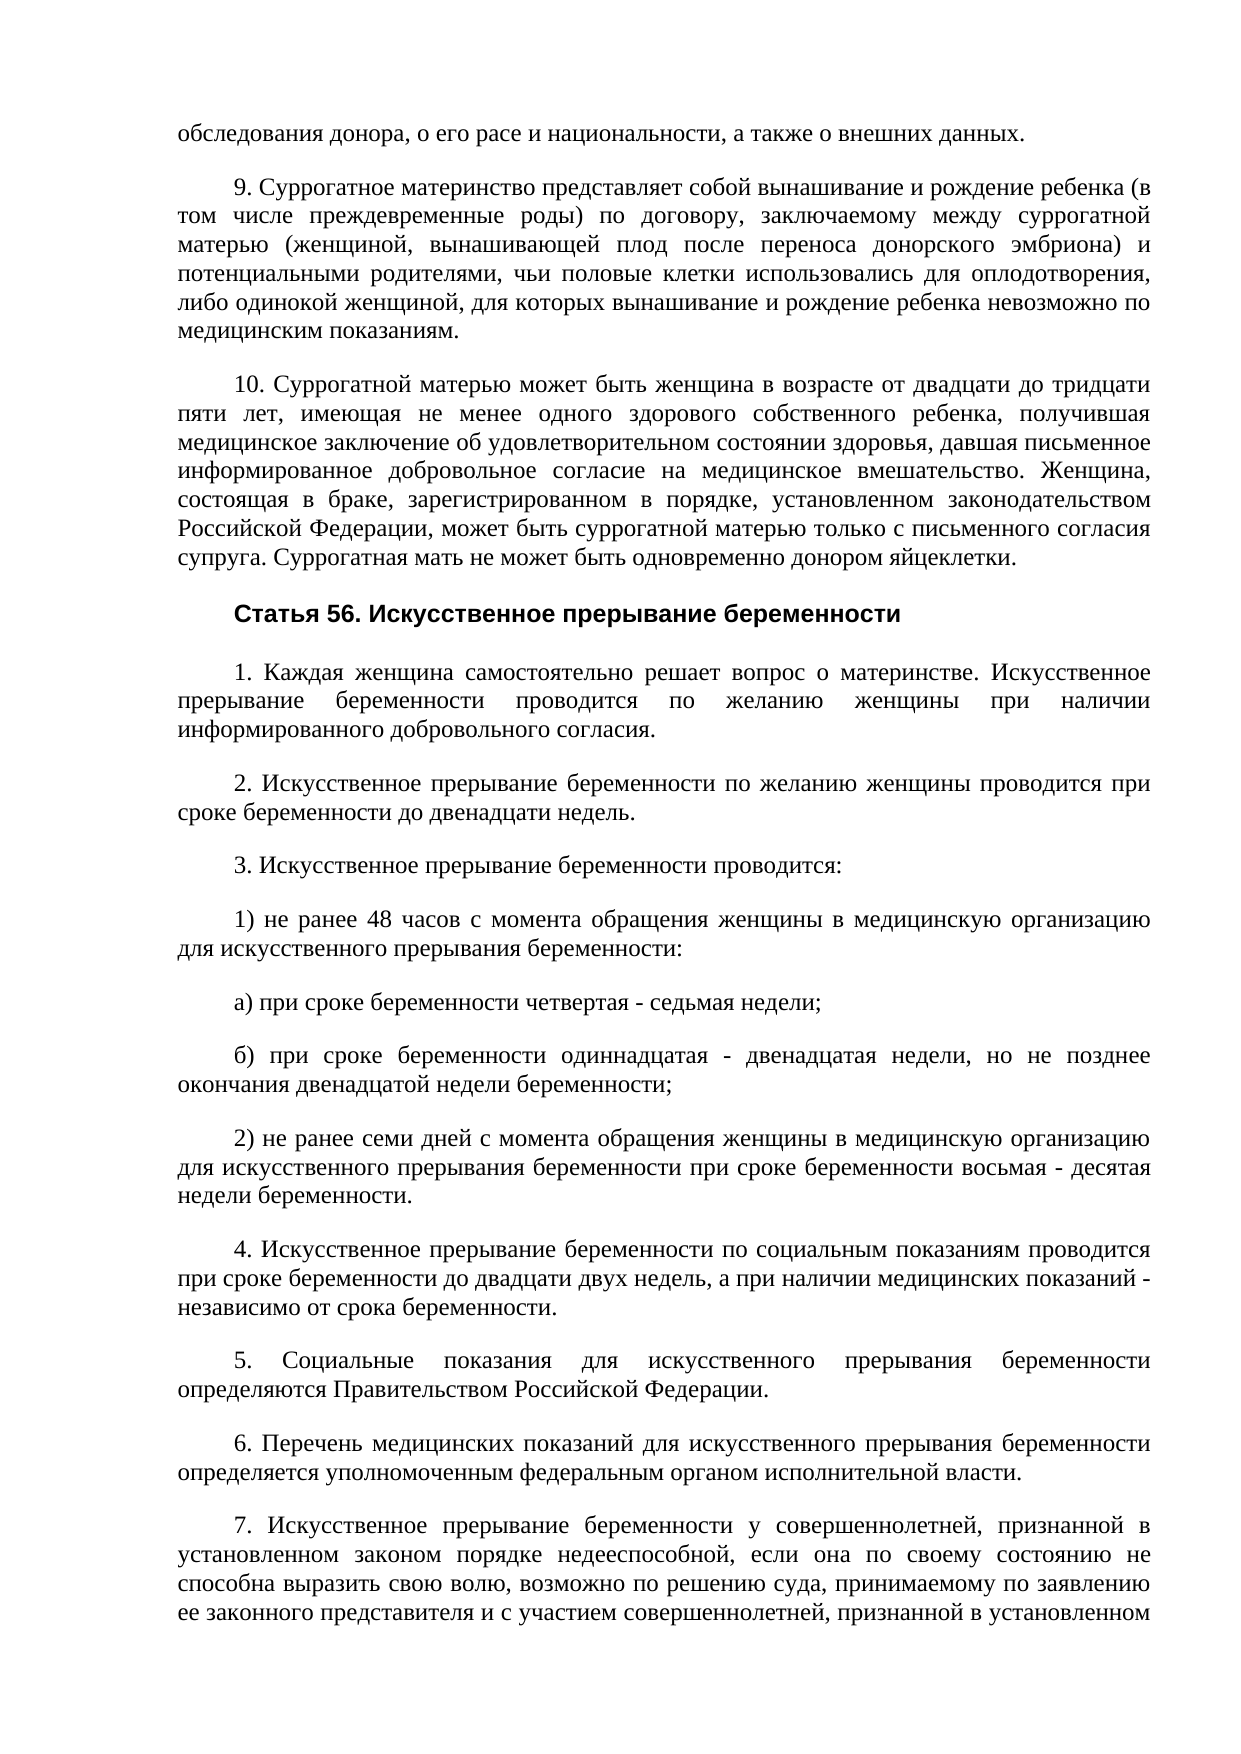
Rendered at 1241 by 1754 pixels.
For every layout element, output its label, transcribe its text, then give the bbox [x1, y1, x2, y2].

text 9. Суррогатное материнство представляет собой вынашивание и рождение ребенка (в том числе преждевременные роды) по договору, заключаемому между суррогатной матерью (женщиной, вынашивающей плод после переноса донорского эмбриона) и потенциальными родителями, чьи половые клетки использовались для оплодотворения, либо одинокой женщиной, для которых вынашивание и рождение ребенка невозможно по медицинским показаниям. [177, 172, 1152, 344]
text 2) не ранее семи дней с момента обращения женщины в медицинскую организацию для искусственного прерывания беременности при сроке беременности восьмая - десятая недели беременности. [177, 1123, 1152, 1209]
text 3. Искусственное прерывание беременности проводится: [177, 851, 1152, 879]
text 4. Искусственное прерывание беременности по социальным показаниям проводится при сроке беременности до двадцати двух недель, а при наличии медицинских показаний - независимо от срока беременности. [177, 1234, 1152, 1321]
title Статья 56. Искусственное прерывание беременности [177, 599, 1152, 628]
text 2. Искусственное прерывание беременности по желанию женщины проводится при сроке беременности до двенадцати недель. [177, 768, 1152, 826]
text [177, 1511, 1152, 1626]
text 1) не ранее 48 часов с момента обращения женщины в медицинскую организацию для искусственного прерывания беременности: [177, 904, 1152, 962]
text 10. Суррогатной матерью может быть женщина в возрасте от двадцати до тридцати пяти лет, имеющая не менее одного здорового собственного ребенка, получившая медицинское заключение об удовлетворительном состоянии здоровья, давшая письменное информированное добровольное согласие на медицинское вмешательство. Женщина, состоящая в браке, зарегистрированном в порядке, установленном законодательством Российской Федерации, может быть суррогатной матерью только с письменного согласия супруга. Суррогатная мать не может быть одновременно донором яйцеклетки. [177, 369, 1152, 571]
text 5. Социальные показания для искусственного прерывания беременности определяются Правительством Российской Федерации. [177, 1346, 1152, 1403]
text б) при сроке беременности одиннадцатая - двенадцатая недели, но не позднее окончания двенадцатой недели беременности; [177, 1041, 1152, 1098]
text а) при сроке беременности четвертая - седьмая недели; [177, 987, 1152, 1016]
text 6. Перечень медицинских показаний для искусственного прерывания беременности определяется уполномоченным федеральным органом исполнительной власти. [177, 1428, 1152, 1486]
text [177, 118, 1152, 147]
text 1. Каждая женщина самостоятельно решает вопрос о материнстве. Искусственное прерывание беременности проводится по желанию женщины при наличии информированного добровольного согласия. [177, 657, 1152, 743]
